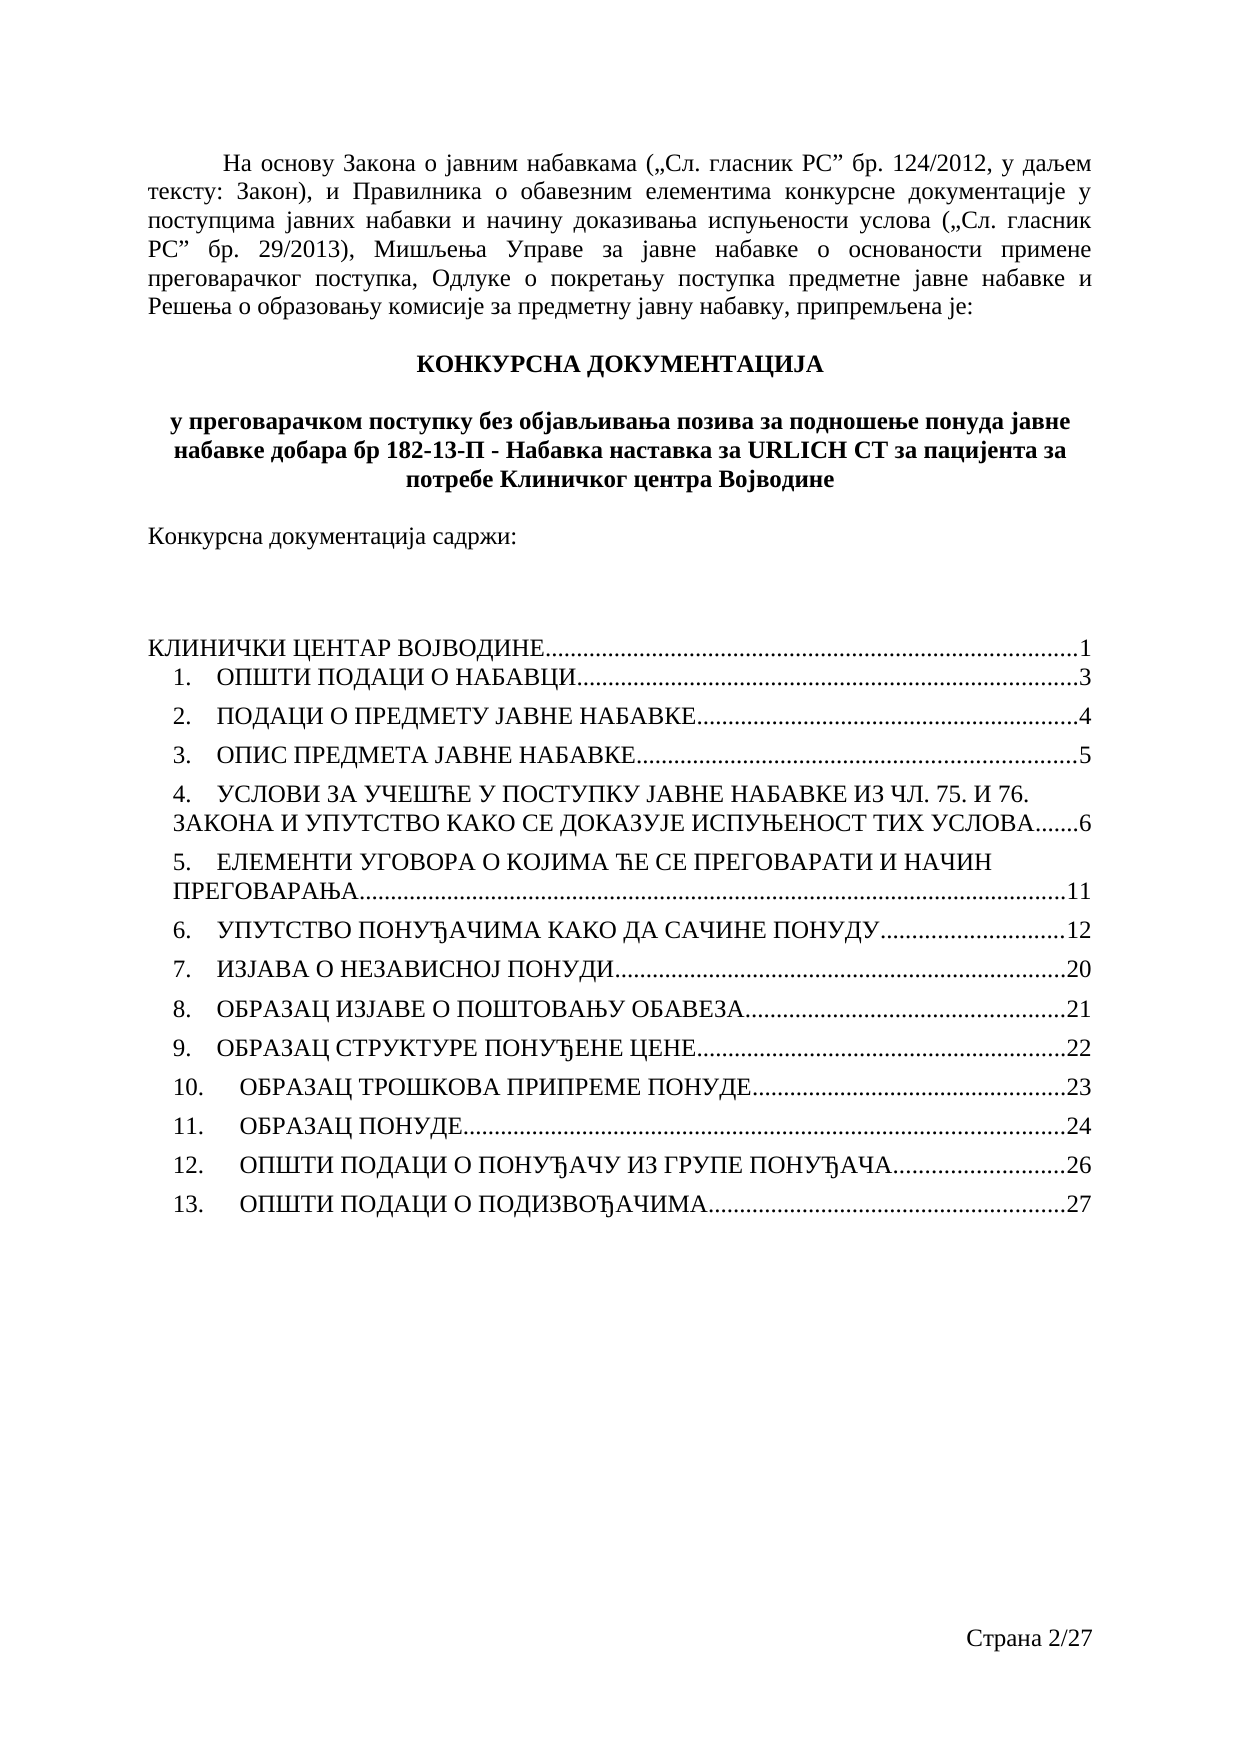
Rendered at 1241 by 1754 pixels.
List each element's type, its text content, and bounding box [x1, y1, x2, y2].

text у преговарачком поступку без објављивања позива за подношење понуда јавне набавке добара бр 182-13-П - Набавка наставка за URLICH CT за пацијента за потребе Клиничког центра Војводине [148, 406, 1092, 493]
text Конкурсна документација садржи: [148, 521, 1092, 550]
text КОНКУРСНА ДОКУМЕНТАЦИЈА [148, 349, 1092, 378]
text На основу Закона о јавним набавкама („Сл. гласник РС” бр. 124/2012, у даљем тексту: Закон), и Правилника о обавезним елементима конкурсне документације у поступцима јавних набавки и начину доказивања испуњености услова („Сл. гласник РС” бр. 29/2013), Мишљења Управе за јавне набавке о основаности примене преговарачког поступка, Одлуке о покретању поступка предметне јавне набавке и Решења о образовању комисије за предметну јавну набавку, припремљена је: [148, 148, 1092, 320]
